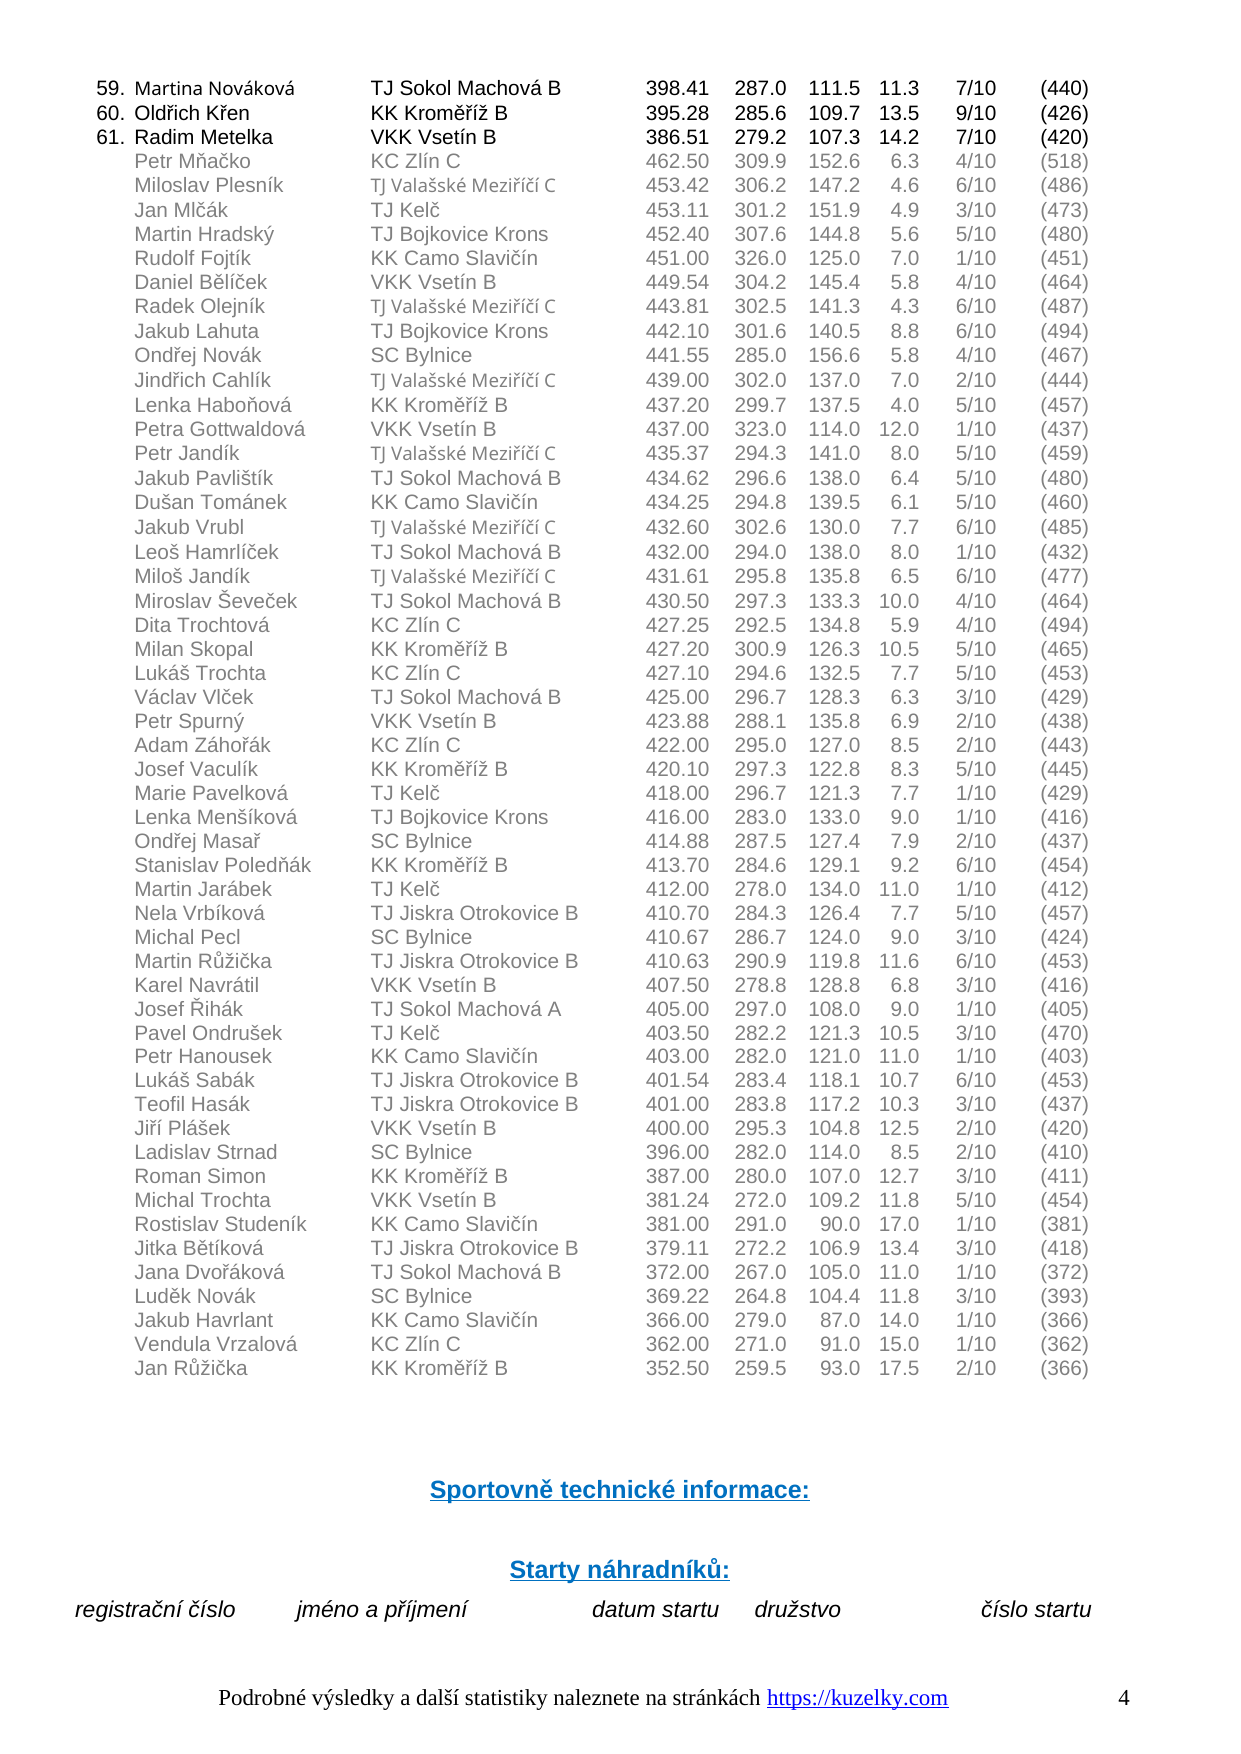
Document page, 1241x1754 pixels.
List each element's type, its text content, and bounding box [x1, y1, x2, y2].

text Martin Jarábek TJ Kelč 412.00 278.0 134.0 11.0 1/10 (412) [75, 877, 1165, 901]
text Martin Hradský TJ Bojkovice Krons 452.40 307.6 144.8 5.6 5/10 (480) [75, 222, 1165, 246]
text Teofil Hasák TJ Jiskra Otrokovice B 401.00 283.8 117.2 10.3 3/10 (437) [75, 1092, 1165, 1116]
text Jakub Vrubl TJ Valašské Meziříčí C 432.60 302.6 130.0 7.7 6/10 (485) [75, 514, 1165, 539]
text Martin Růžička TJ Jiskra Otrokovice B 410.63 290.9 119.8 11.6 6/10 (453) [75, 948, 1165, 972]
text Petr Jandík TJ Valašské Meziříčí C 435.37 294.3 141.0 8.0 5/10 (459) [75, 441, 1165, 466]
text Michal Pecl SC Bylnice 410.67 286.7 124.0 9.0 3/10 (424) [75, 924, 1165, 948]
text Daniel Bělíček VKK Vsetín B 449.54 304.2 145.4 5.8 4/10 (464) [75, 270, 1165, 294]
text Milan Skopal KK Kroměříž B 427.20 300.9 126.3 10.5 5/10 (465) [75, 637, 1165, 661]
text Marie Pavelková TJ Kelč 418.00 296.7 121.3 7.7 1/10 (429) [75, 781, 1165, 805]
text Petr Spurný VKK Vsetín B 423.88 288.1 135.8 6.9 2/10 (438) [75, 709, 1165, 733]
text Jan Mlčák TJ Kelč 453.11 301.2 151.9 4.9 3/10 (473) [75, 198, 1165, 222]
text Roman Simon KK Kroměříž B 387.00 280.0 107.0 12.7 3/10 (411) [75, 1164, 1165, 1188]
text Miloš Jandík TJ Valašské Meziříčí C 431.61 295.8 135.8 6.5 6/10 (477) [75, 563, 1165, 589]
text Nela Vrbíková TJ Jiskra Otrokovice B 410.70 284.3 126.4 7.7 5/10 (457) [75, 901, 1165, 924]
text Starty náhradníků: [63, 1555, 1176, 1583]
text Dušan Tománek KK Camo Slavičín 434.25 294.8 139.5 6.1 5/10 (460) [75, 490, 1165, 514]
text Rudolf Fojtík KK Camo Slavičín 451.00 326.0 125.0 7.0 1/10 (451) [75, 246, 1165, 270]
text Vendula Vrzalová KC Zlín C 362.00 271.0 91.0 15.0 1/10 (362) [75, 1332, 1165, 1356]
text Sportovně technické informace: [63, 1475, 1176, 1503]
text Adam Záhořák KC Zlín C 422.00 295.0 127.0 8.5 2/10 (443) [75, 733, 1165, 757]
text Stanislav Poledňák KK Kroměříž B 413.70 284.6 129.1 9.2 6/10 (454) [75, 853, 1165, 877]
text Ondřej Masař SC Bylnice 414.88 287.5 127.4 7.9 2/10 (437) [75, 829, 1165, 853]
text Lukáš Trochta KC Zlín C 427.10 294.6 132.5 7.7 5/10 (453) [75, 661, 1165, 685]
text Petr Hanousek KK Camo Slavičín 403.00 282.0 121.0 11.0 1/10 (403) [75, 1044, 1165, 1068]
text Jiří Plášek VKK Vsetín B 400.00 295.3 104.8 12.5 2/10 (420) [75, 1116, 1165, 1140]
text Ladislav Strnad SC Bylnice 396.00 282.0 114.0 8.5 2/10 (410) [75, 1140, 1165, 1164]
text Dita Trochtová KC Zlín C 427.25 292.5 134.8 5.9 4/10 (494) [75, 613, 1165, 637]
text 59. Martina Nováková TJ Sokol Machová B 398.41 287.0 111.5 11.3 7/10 (440) [75, 75, 1165, 101]
text Miroslav Ševeček TJ Sokol Machová B 430.50 297.3 133.3 10.0 4/10 (464) [75, 589, 1165, 613]
text registrační číslo jméno a příjmení datum startu družstvo číslo startu [75, 1596, 1164, 1622]
text Michal Trochta VKK Vsetín B 381.24 272.0 109.2 11.8 5/10 (454) [75, 1188, 1165, 1212]
text Miloslav Plesník TJ Valašské Meziříčí C 453.42 306.2 147.2 4.6 6/10 (486) [75, 172, 1165, 198]
text Jana Dvořáková TJ Sokol Machová B 372.00 267.0 105.0 11.0 1/10 (372) [75, 1260, 1165, 1284]
text Jakub Pavlištík TJ Sokol Machová B 434.62 296.6 138.0 6.4 5/10 (480) [75, 466, 1165, 490]
text Jakub Havrlant KK Camo Slavičín 366.00 279.0 87.0 14.0 1/10 (366) [75, 1308, 1165, 1332]
text Lukáš Sabák TJ Jiskra Otrokovice B 401.54 283.4 118.1 10.7 6/10 (453) [75, 1068, 1165, 1092]
text Josef Vaculík KK Kroměříž B 420.10 297.3 122.8 8.3 5/10 (445) [75, 757, 1165, 781]
text Ondřej Novák SC Bylnice 441.55 285.0 156.6 5.8 4/10 (467) [75, 343, 1165, 367]
text Jitka Bětíková TJ Jiskra Otrokovice B 379.11 272.2 106.9 13.4 3/10 (418) [75, 1236, 1165, 1260]
text Radek Olejník TJ Valašské Meziříčí C 443.81 302.5 141.3 4.3 6/10 (487) [75, 294, 1165, 319]
text 60. Oldřich Křen KK Kroměříž B 395.28 285.6 109.7 13.5 9/10 (426) [75, 101, 1165, 124]
text Petr Mňačko KC Zlín C 462.50 309.9 152.6 6.3 4/10 (518) [75, 148, 1165, 172]
text Jan Růžička KK Kroměříž B 352.50 259.5 93.0 17.5 2/10 (366) [75, 1356, 1165, 1380]
text Jindřich Cahlík TJ Valašské Meziříčí C 439.00 302.0 137.0 7.0 2/10 (444) [75, 367, 1165, 393]
text Karel Navrátil VKK Vsetín B 407.50 278.8 128.8 6.8 3/10 (416) [75, 972, 1165, 996]
text Lenka Menšíková TJ Bojkovice Krons 416.00 283.0 133.0 9.0 1/10 (416) [75, 805, 1165, 829]
text Luděk Novák SC Bylnice 369.22 264.8 104.4 11.8 3/10 (393) [75, 1284, 1165, 1308]
text Leoš Hamrlíček TJ Sokol Machová B 432.00 294.0 138.0 8.0 1/10 (432) [75, 539, 1165, 563]
text Pavel Ondrušek TJ Kelč 403.50 282.2 121.3 10.5 3/10 (470) [75, 1020, 1165, 1044]
text Lenka Haboňová KK Kroměříž B 437.20 299.7 137.5 4.0 5/10 (457) [75, 393, 1165, 417]
text Rostislav Studeník KK Camo Slavičín 381.00 291.0 90.0 17.0 1/10 (381) [75, 1212, 1165, 1236]
text Josef Řihák TJ Sokol Machová A 405.00 297.0 108.0 9.0 1/10 (405) [75, 996, 1165, 1020]
text Jakub Lahuta TJ Bojkovice Krons 442.10 301.6 140.5 8.8 6/10 (494) [75, 319, 1165, 343]
text 61. Radim Metelka VKK Vsetín B 386.51 279.2 107.3 14.2 7/10 (420) [75, 124, 1165, 148]
text Václav Vlček TJ Sokol Machová B 425.00 296.7 128.3 6.3 3/10 (429) [75, 685, 1165, 709]
text Petra Gottwaldová VKK Vsetín B 437.00 323.0 114.0 12.0 1/10 (437) [75, 417, 1165, 441]
